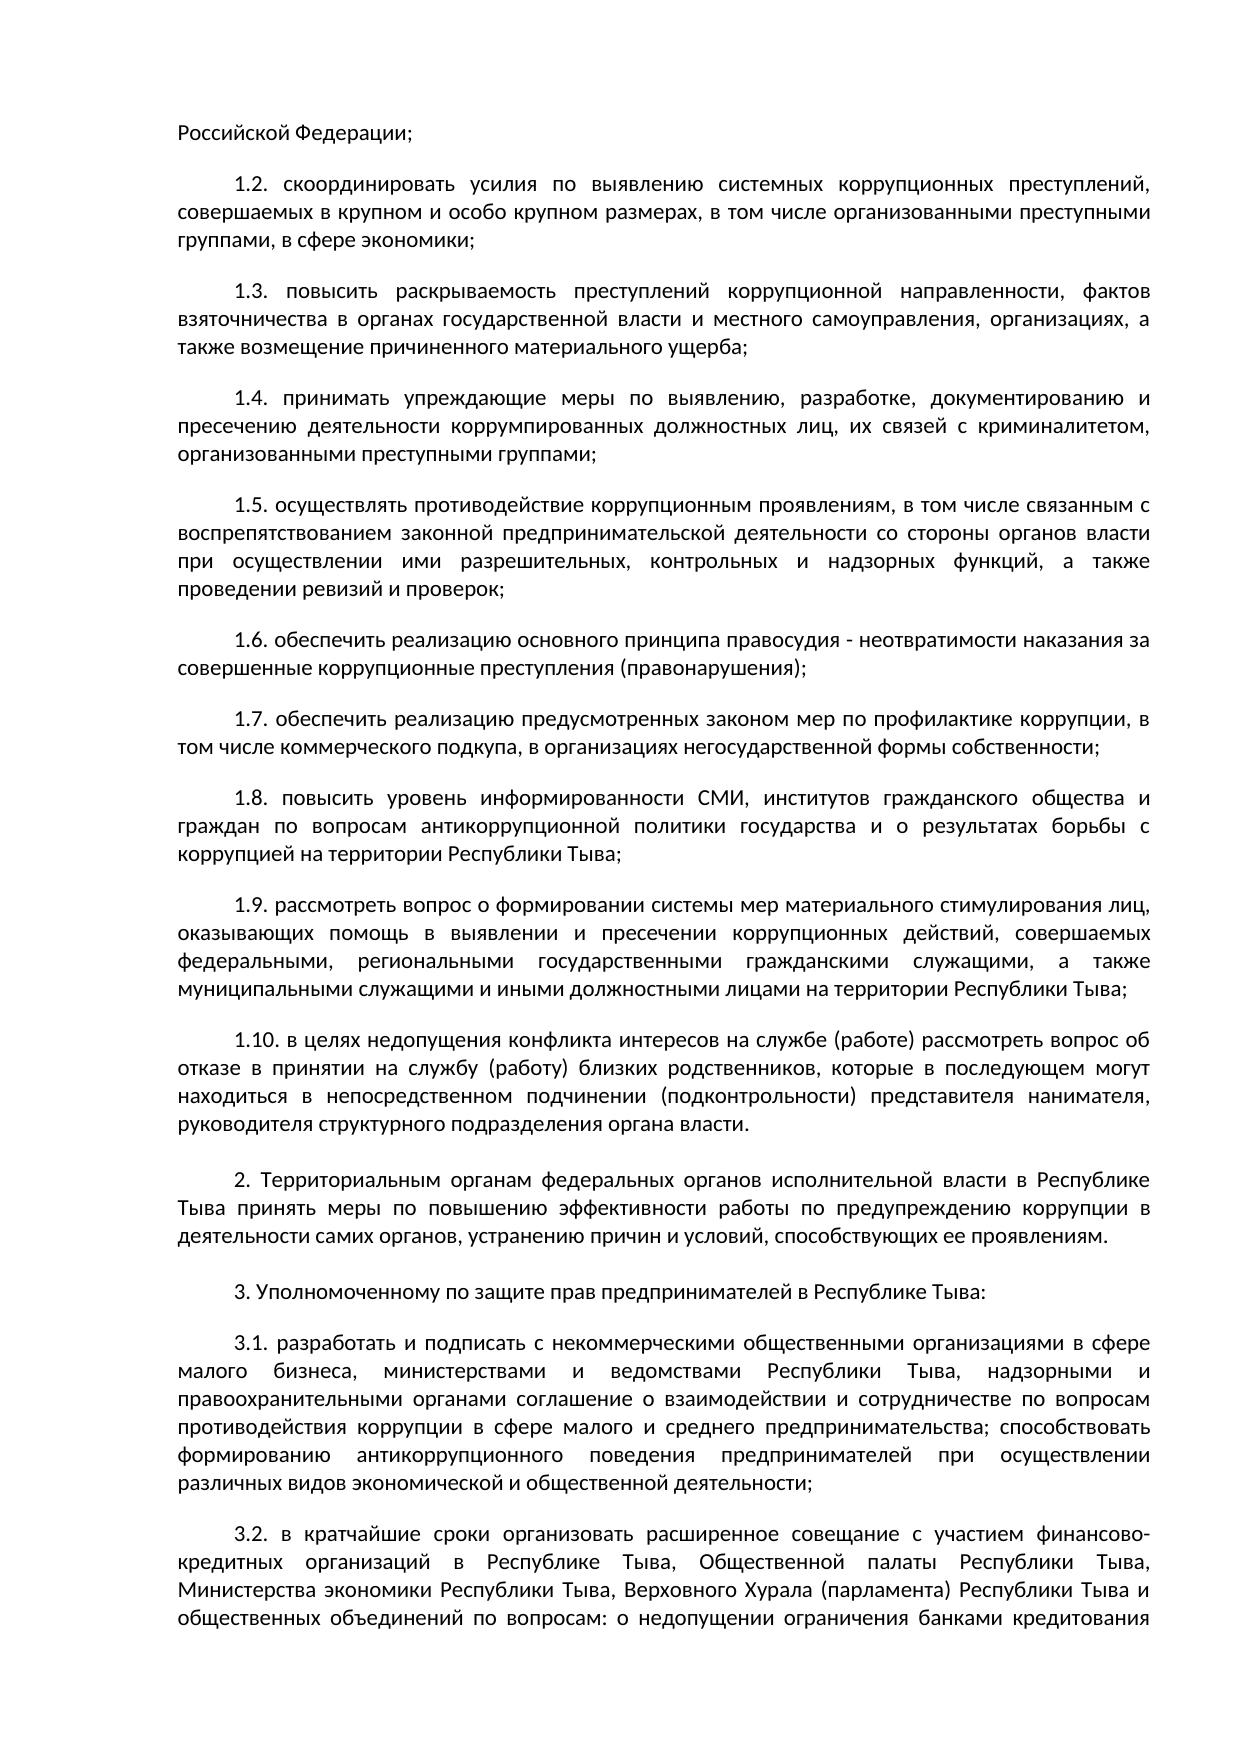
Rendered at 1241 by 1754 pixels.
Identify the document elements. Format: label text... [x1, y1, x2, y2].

text 1.6. обеспечить реализацию основного принципа правосудия - неотвратимости наказания за совершенные коррупционные преступления (правонарушения); [177, 625, 1152, 681]
text 3.1. разработать и подписать с некоммерческими общественными организациями в сфере малого бизнеса, министерствами и ведомствами Республики Тыва, надзорными и правоохранительными органами соглашение о взаимодействии и сотрудничестве по вопросам противодействия коррупции в сфере малого и среднего предпринимательства; способствовать формированию антикоррупционного поведения предпринимателей при осуществлении различных видов экономической и общественной деятельности; [177, 1328, 1152, 1496]
text 1.9. рассмотреть вопрос о формировании системы мер материального стимулирования лиц, оказывающих помощь в выявлении и пресечении коррупционных действий, совершаемых федеральными, региональными государственными гражданскими служащими, а также муниципальными служащими и иными должностными лицами на территории Республики Тыва; [177, 890, 1152, 1002]
text 1.4. принимать упреждающие меры по выявлению, разработке, документированию и пресечению деятельности коррумпированных должностных лиц, их связей с криминалитетом, организованными преступными группами; [177, 383, 1152, 467]
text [177, 1519, 1152, 1631]
text 2. Территориальным органам федеральных органов исполнительной власти в Республике Тыва принять меры по повышению эффективности работы по предупреждению коррупции в деятельности самих органов, устранению причин и условий, способствующих ее проявлениям. [177, 1165, 1152, 1249]
text 1.5. осуществлять противодействие коррупционным проявлениям, в том числе связанным с воспрепятствованием законной предпринимательской деятельности со стороны органов власти при осуществлении ими разрешительных, контрольных и надзорных функций, а также проведении ревизий и проверок; [177, 490, 1152, 602]
text 1.3. повысить раскрываемость преступлений коррупционной направленности, фактов взяточничества в органах государственной власти и местного самоуправления, организациях, а также возмещение причиненного материального ущерба; [177, 276, 1152, 360]
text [177, 118, 1152, 146]
text 1.8. повысить уровень информированности СМИ, институтов гражданского общества и граждан по вопросам антикоррупционной политики государства и о результатах борьбы с коррупцией на территории Республики Тыва; [177, 783, 1152, 867]
text 1.2. скоординировать усилия по выявлению системных коррупционных преступлений, совершаемых в крупном и особо крупном размерах, в том числе организованными преступными группами, в сфере экономики; [177, 169, 1152, 253]
text 3. Уполномоченному по защите прав предпринимателей в Республике Тыва: [177, 1277, 1152, 1305]
text 1.7. обеспечить реализацию предусмотренных законом мер по профилактике коррупции, в том числе коммерческого подкупа, в организациях негосударственной формы собственности; [177, 704, 1152, 760]
text 1.10. в целях недопущения конфликта интересов на службе (работе) рассмотреть вопрос об отказе в принятии на службу (работу) близких родственников, которые в последующем могут находиться в непосредственном подчинении (подконтрольности) представителя нанимателя, руководителя структурного подразделения органа власти. [177, 1025, 1152, 1137]
